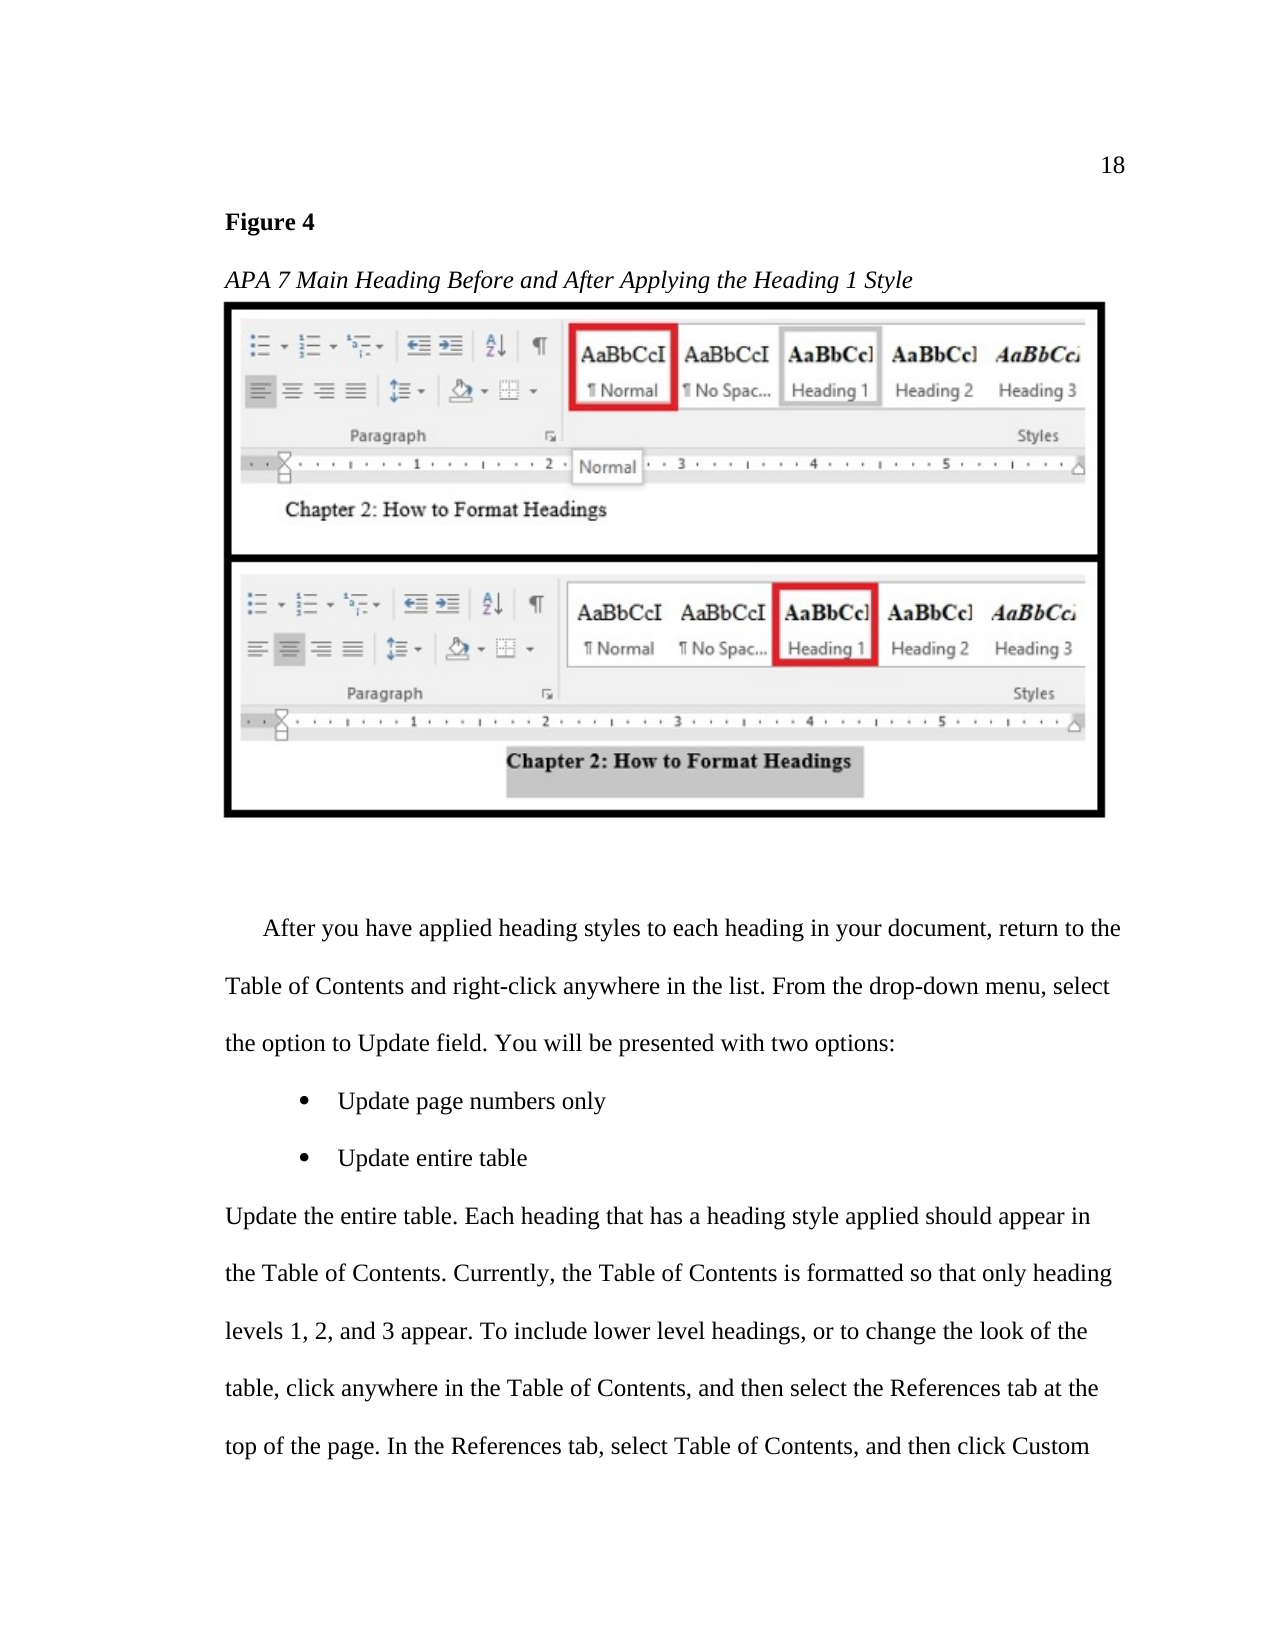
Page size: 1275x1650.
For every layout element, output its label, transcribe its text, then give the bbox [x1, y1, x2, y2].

list Update page numbers only [300, 1086, 1125, 1114]
text After you have applied heading styles to each heading in your document, return to the Table of Contents and right-click anywhere in the list. From the drop-down menu, select the option to Update field. You will be presented with two options: [225, 913, 1125, 1057]
picture [215, 293, 1116, 827]
text Figure 4 APA 7 Main Heading Before and After Applying the Heading 1 Style [225, 207, 1125, 294]
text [225, 1201, 1125, 1459]
list Update entire table [300, 1143, 1125, 1172]
